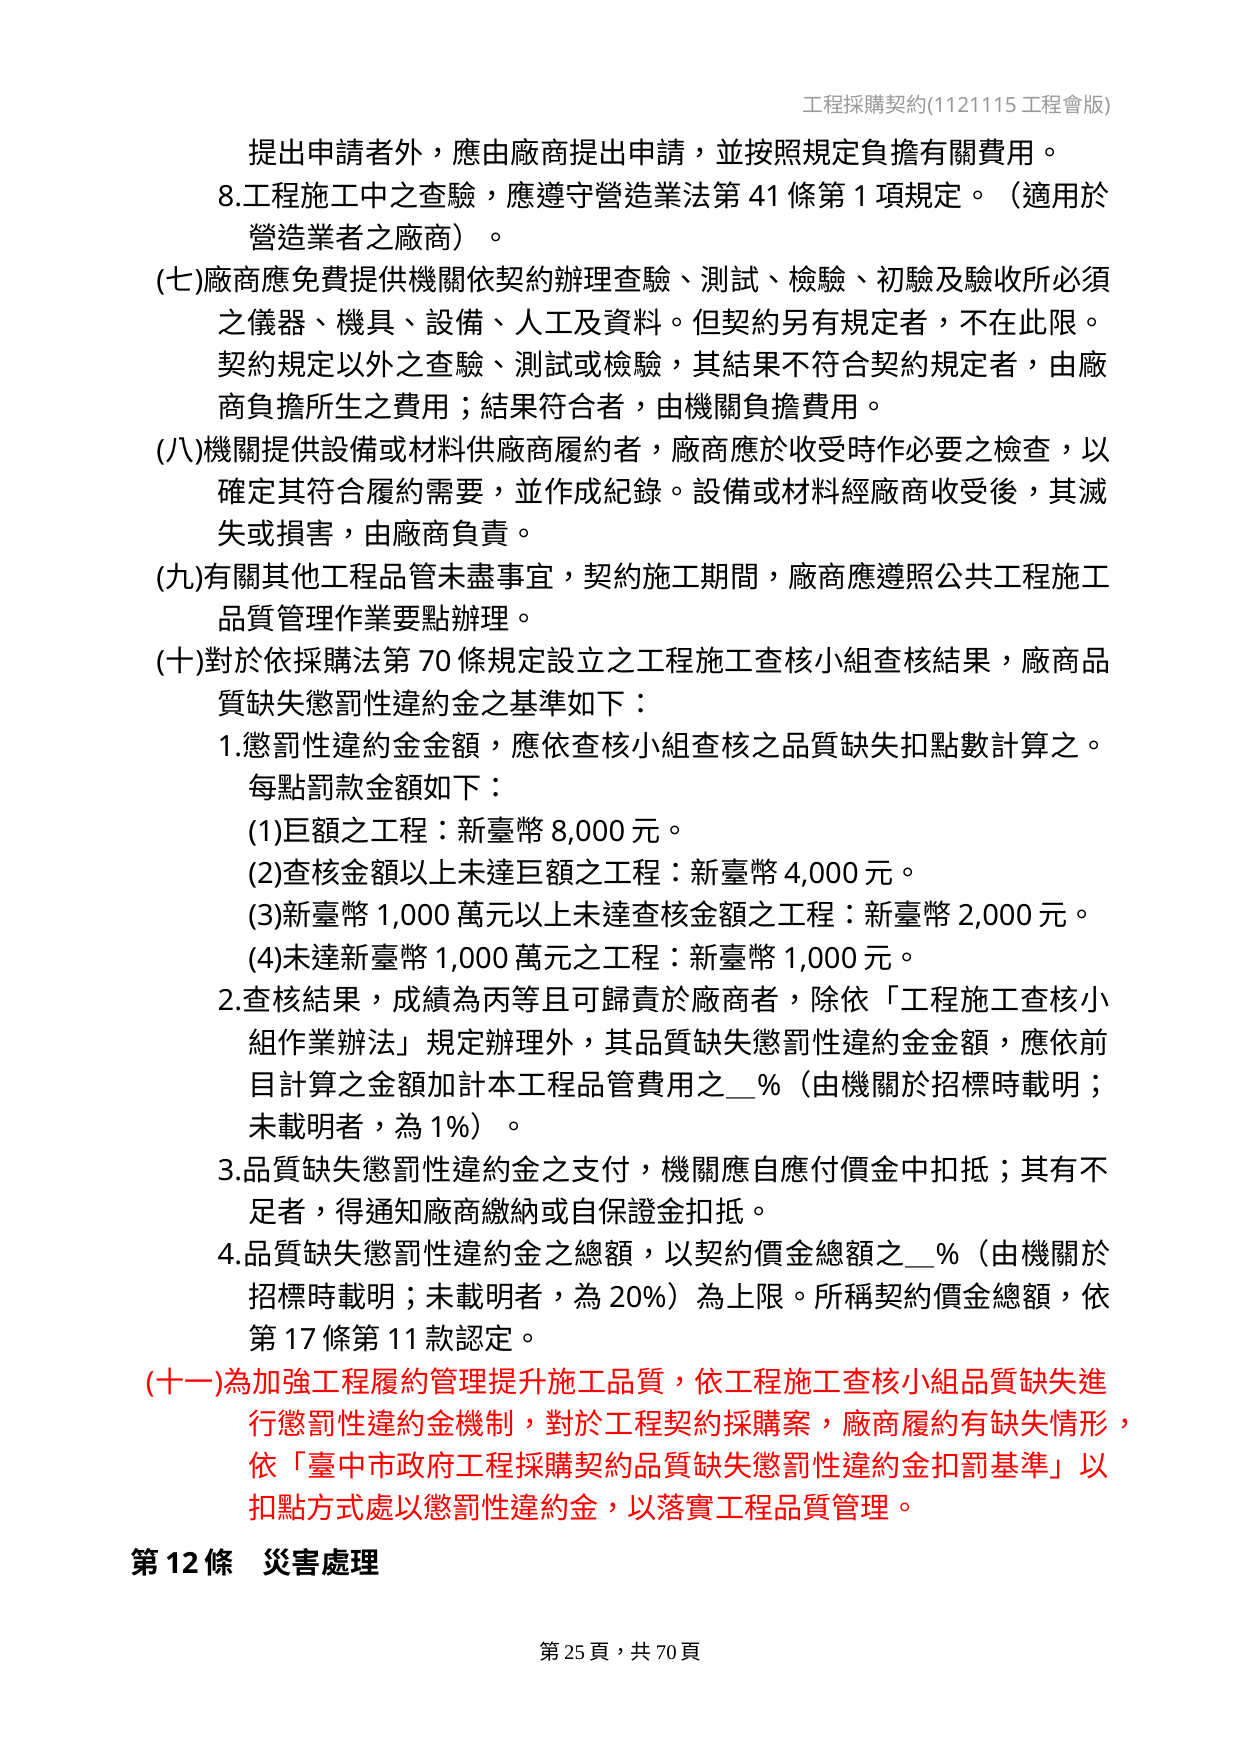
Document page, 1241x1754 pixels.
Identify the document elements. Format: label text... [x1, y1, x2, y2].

text (4)未達新臺幣1,000萬元之工程：新臺幣1,000元。 [248, 934, 1110, 977]
text 第12條 災害處理 [130, 1540, 1110, 1582]
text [217, 130, 1110, 172]
text (1)巨額之工程：新臺幣8,000元。 [248, 807, 1110, 849]
text (3)新臺幣1,000萬元以上未達查核金額之工程：新臺幣2,000元。 [248, 892, 1110, 934]
text (七)廠商應免費提供機關依契約辦理查驗、測試、檢驗、初驗及驗收所必須之儀器、機具、設備、人工及資料。但契約另有規定者，不在此限。契約規定以外之查驗、測試或檢驗，其結果不符合契約規定者，由廠商負擔所生之費用；結果符合者，由機關負擔費用。 [156, 257, 1110, 426]
text 3.品質缺失懲罰性違約金之支付，機關應自應付價金中扣抵；其有不足者，得通知廠商繳納或自保證金扣抵。 [217, 1146, 1110, 1231]
text 2.查核結果，成績為丙等且可歸責於廠商者，除依「工程施工查核小組作業辦法」規定辦理外，其品質缺失懲罰性違約金金額，應依前目計算之金額加計本工程品管費用之＿%（由機關於招標時載明；未載明者，為1%）。 [217, 977, 1110, 1146]
text 8.工程施工中之查驗，應遵守營造業法第41條第1項規定。（適用於營造業者之廠商）。 [217, 172, 1110, 257]
text (八)機關提供設備或材料供廠商履約者，廠商應於收受時作必要之檢查，以確定其符合履約需要，並作成紀錄。設備或材料經廠商收受後，其滅失或損害，由廠商負責。 [156, 426, 1110, 553]
text (九)有關其他工程品管未盡事宜，契約施工期間，廠商應遵照公共工程施工品質管理作業要點辦理。 [156, 553, 1110, 638]
text 1.懲罰性違約金金額，應依查核小組查核之品質缺失扣點數計算之。每點罰款金額如下： [217, 722, 1110, 807]
text (2)查核金額以上未達巨額之工程：新臺幣4,000元。 [248, 849, 1110, 892]
text (十一)為加強工程履約管理提升施工品質，依工程施工查核小組品質缺失進行懲罰性違約金機制，對於工程契約採購案，廠商履約有缺失情形，依「臺中市政府工程採購契約品質缺失懲罰性違約金扣罰基準」以扣點方式處以懲罰性違約金，以落實工程品質管理。 [130, 1358, 1110, 1527]
text (十)對於依採購法第70條規定設立之工程施工查核小組查核結果，廠商品質缺失懲罰性違約金之基準如下： [156, 638, 1110, 722]
text 4.品質缺失懲罰性違約金之總額，以契約價金總額之＿%（由機關於招標時載明；未載明者，為20%）為上限。所稱契約價金總額，依第17條第11款認定。 [217, 1231, 1110, 1358]
